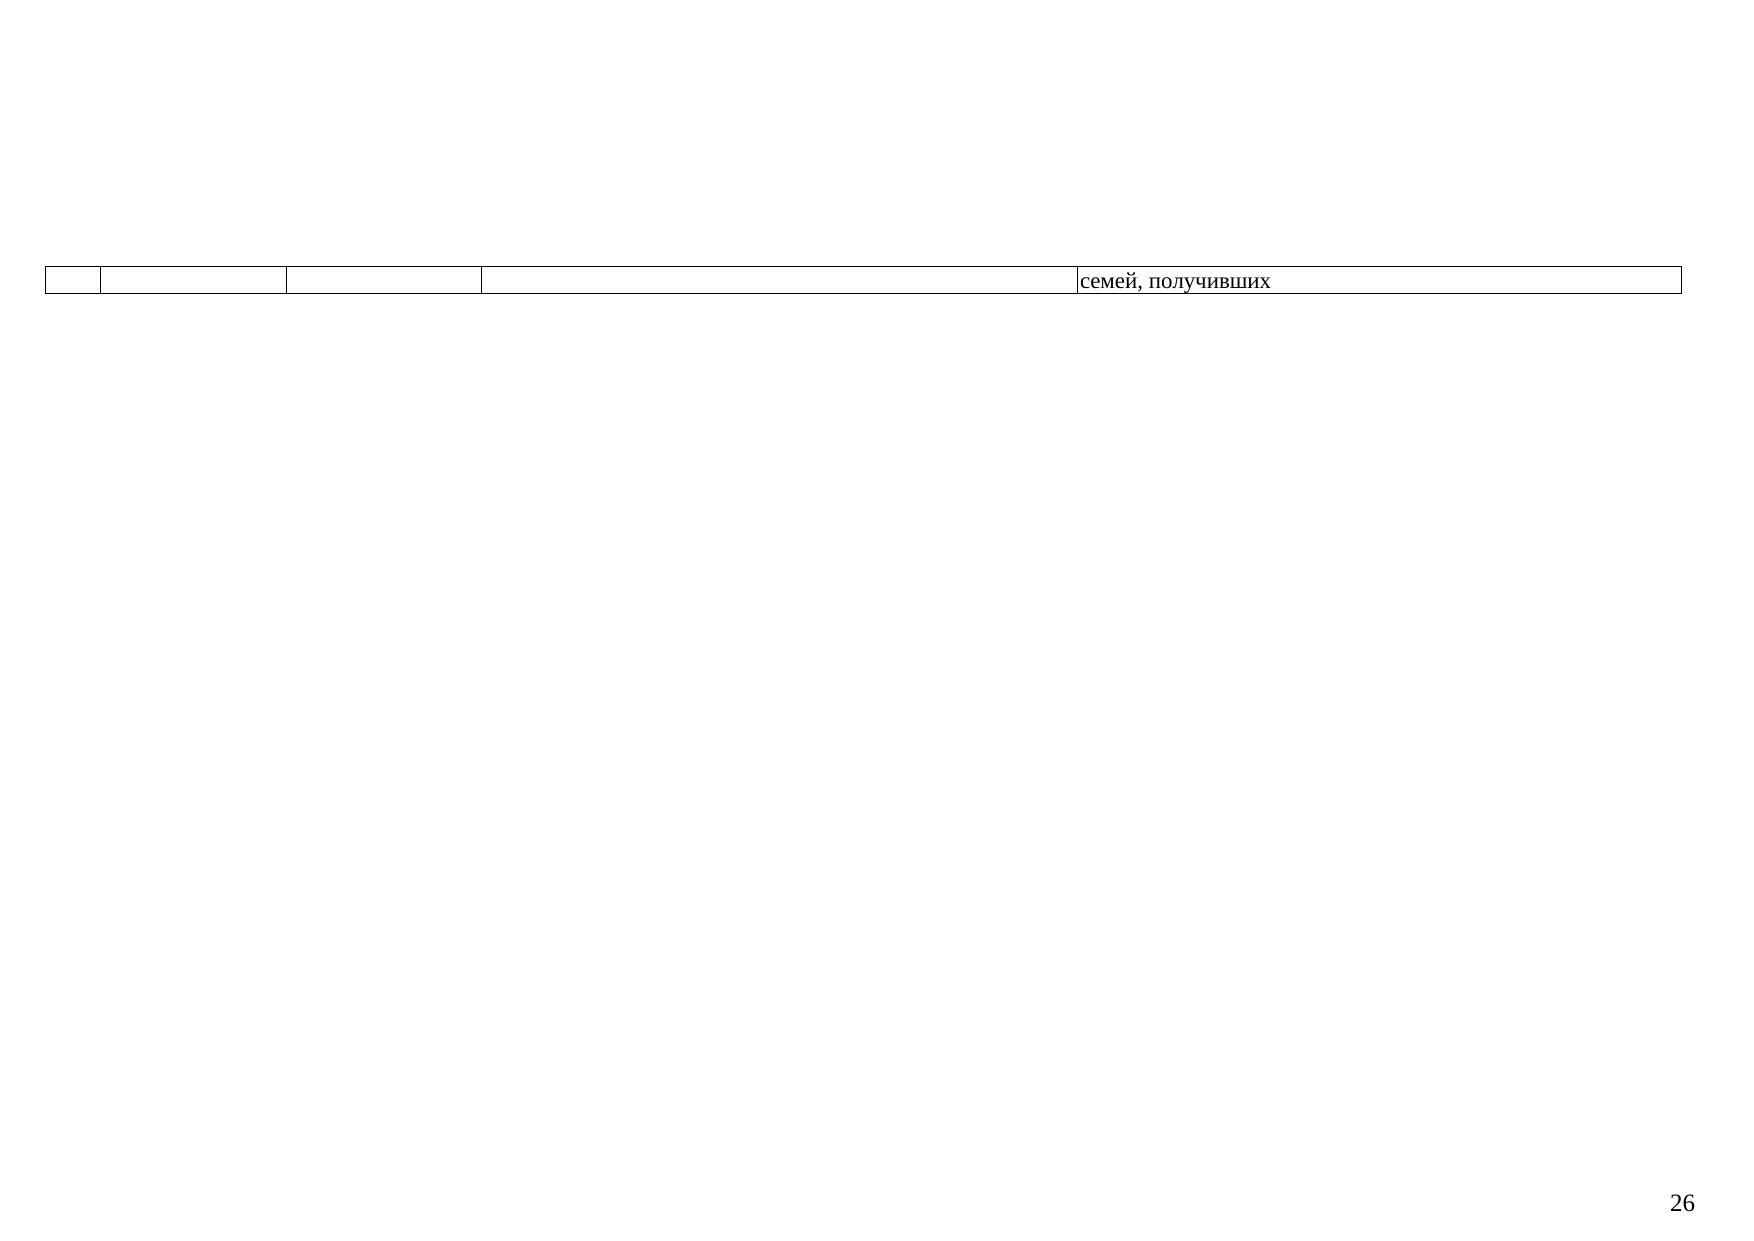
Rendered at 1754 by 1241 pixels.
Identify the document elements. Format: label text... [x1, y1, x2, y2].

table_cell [101, 267, 286, 293]
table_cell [482, 267, 1077, 293]
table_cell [1078, 267, 1681, 293]
table_cell 1.4 [46, 267, 100, 293]
table_cell [287, 267, 481, 293]
